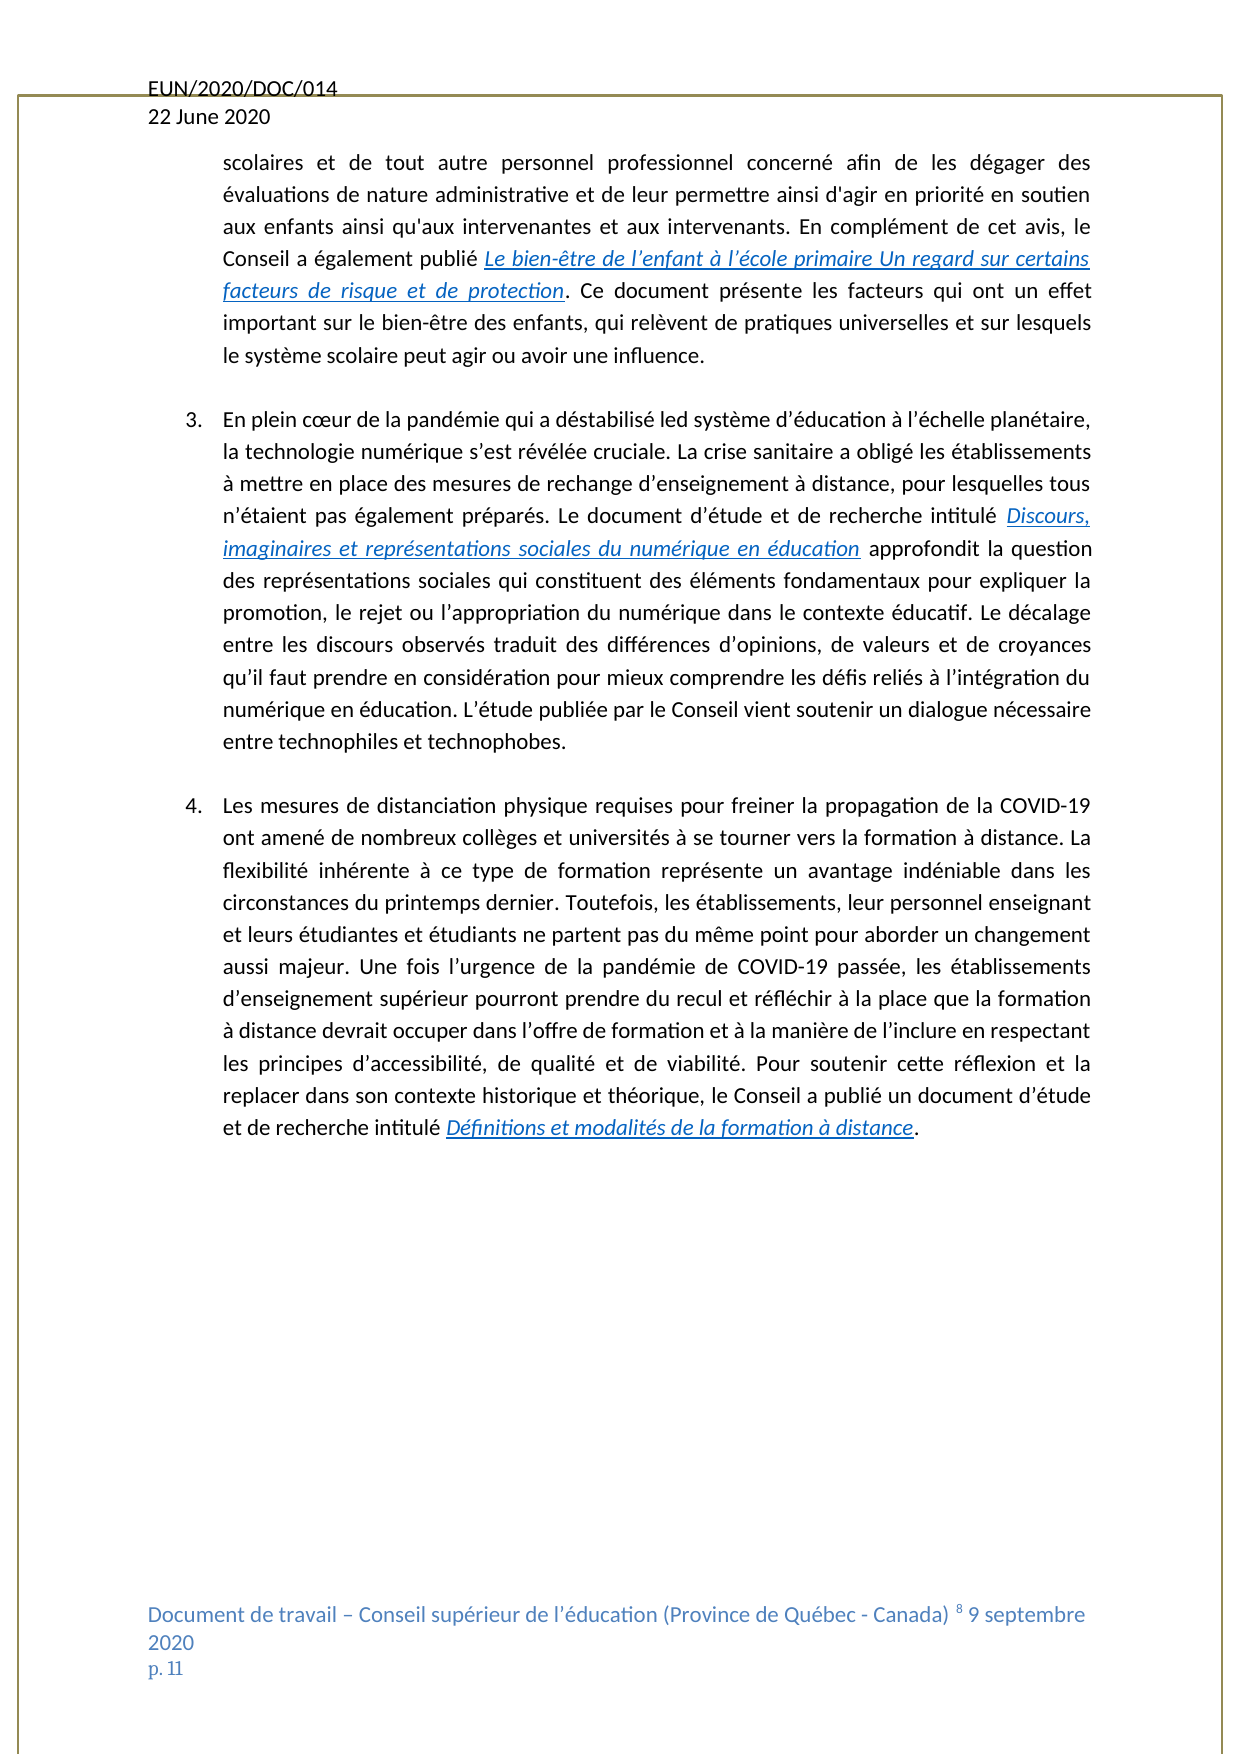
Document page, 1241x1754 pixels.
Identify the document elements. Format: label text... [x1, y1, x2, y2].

list Les mesures de distanciation physique requises pour freiner la propagation de la COVID-19 ont amené de nombreux collèges et universités à se tourner vers la formation à distance. La flexibilité inhérente à ce type de formation représente un avantage indéniable dans les circonstances du printemps dernier. Toutefois, les établissements, leur personnel enseignant et leurs étudiantes et étudiants ne partent pas du même point pour aborder un changement aussi majeur. Une fois l’urgence de la pandémie de COVID-19 passée, les établissements d’enseignement supérieur pourront prendre du recul et réfléchir à la place que la formation à distance devrait occuper dans l’offre de formation et à la manière de l’inclure en respectant les principes d’accessibilité, de qualité et de viabilité. Pour soutenir cette réflexion et la replacer dans son contexte historique et théorique, le Conseil a publié un document d’étude et de recherche intitulé Définitions et modalités de la formation à distance. [185, 791, 1093, 1141]
list En plein cœur de la pandémie qui a déstabilisé led système d’éducation à l’échelle planétaire, la technologie numérique s’est révélée cruciale. La crise sanitaire a obligé les établissements à mettre en place des mesures de rechange d’enseignement à distance, pour lesquelles tous n’étaient pas également préparés. Le document d’étude et de recherche intitulé Discours, imaginaires et représentations sociales du numérique en éducation approfondit la question des représentations sociales qui constituent des éléments fondamentaux pour expliquer la promotion, le rejet ou l’appropriation du numérique dans le contexte éducatif. Le décalage entre les discours observés traduit des différences d’opinions, de valeurs et de croyances qu’il faut prendre en considération pour mieux comprendre les défis reliés à l’intégration du numérique en éducation. L’étude publiée par le Conseil vient soutenir un dialogue nécessaire entre technophiles et technophobes. [185, 405, 1093, 755]
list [185, 148, 1093, 369]
